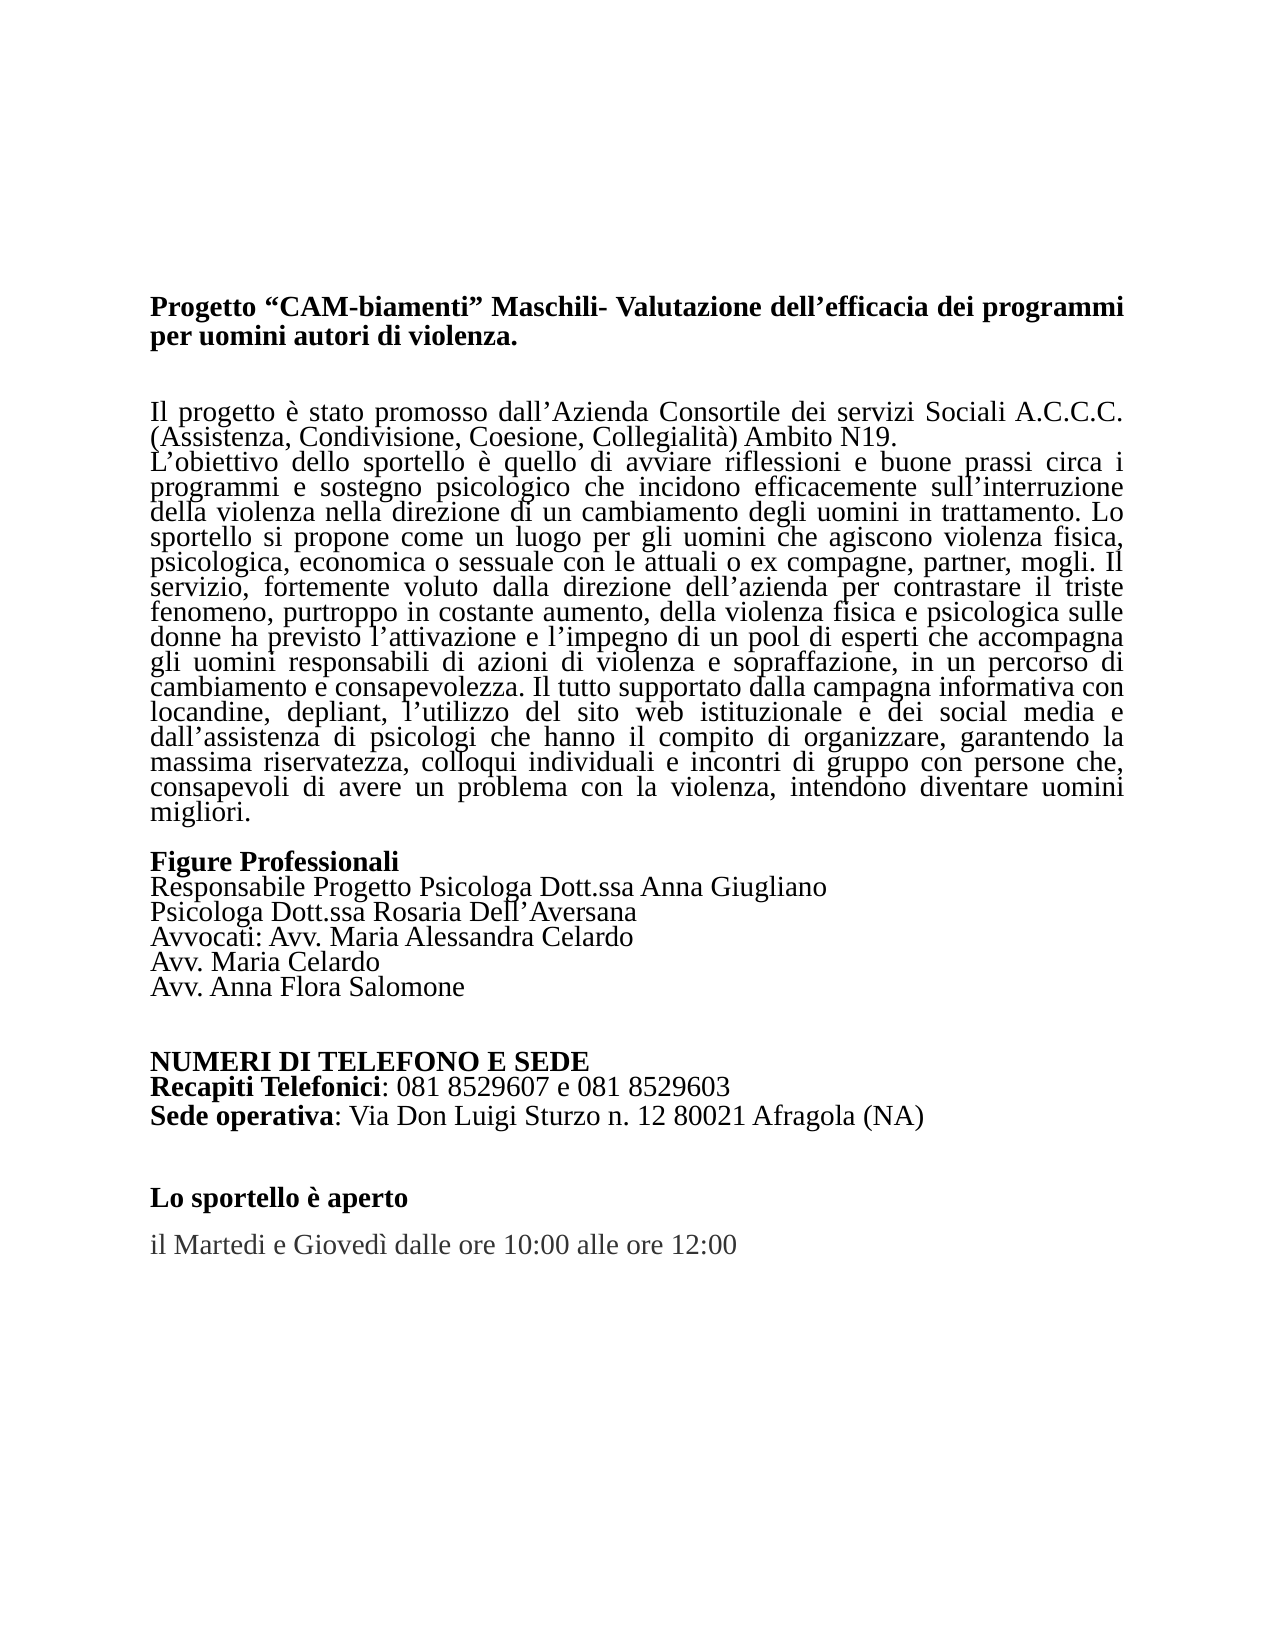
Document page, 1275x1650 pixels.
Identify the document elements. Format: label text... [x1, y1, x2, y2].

text Sede operativa: Via Don Luigi Sturzo n. 12 80021 Afragola (NA) [150, 1105, 870, 1130]
text Lo sportello è aperto [150, 1184, 1125, 1213]
text Figure Professionali [150, 851, 1125, 876]
text Sede operativa: Via Don Luigi Sturzo n. 12 80021 Afragola (NA) [867, 1105, 1125, 1130]
text L’obiettivo dello sportello è quello di avviare riflessioni e buone prassi circa i programmi e sostegno psicologico che incidono efficacemente sull’interruzione della violenza nella direzione di un cambiamento degli uomini in trattamento. Lo sportello si propone come un luogo per gli uomini che agiscono violenza fisica, psicologica, economica o sessuale con le attuali o ex compagne, partner, mogli. Il servizio, fortemente voluto dalla direzione dell’azienda per contrastare il triste fenomeno, purtroppo in costante aumento, della violenza fisica e psicologica sulle donne ha previsto l’attivazione e l’impegno di un pool di esperti che accompagna gli uomini responsabili di azioni di violenza e sopraffazione, in un percorso di cambiamento e consapevolezza. Il tutto supportato dalla campagna informativa con locandine, depliant, l’utilizzo del sito web istituzionale e dei social media e dall’assistenza di psicologi che hanno il compito di organizzare, garantendo la massima riservatezza, colloqui individuali e incontri di gruppo con persone che, consapevoli di avere un problema con la violenza, intendono diventare uomini migliori. [150, 451, 1125, 826]
text Avv. Anna Flora Salomone [150, 976, 1125, 1001]
text Psicologa Dott.ssa Rosaria Dell’Aversana [150, 901, 1125, 926]
text Avv. Maria Celardo [150, 951, 1125, 976]
text Avvocati: Avv. Maria Alessandra Celardo [150, 926, 1125, 951]
text il Martedi e Giovedì dalle ore 10:00 alle ore 12:00 [150, 1228, 1125, 1261]
text Il progetto è stato promosso dall’Azienda Consortile dei servizi Sociali A.C.C.C. (Assistenza, Condivisione, Coesione, Collegialità) Ambito N19. [150, 401, 1125, 451]
text Progetto “CAM-biamenti” Maschili- Valutazione dell’efficacia dei programmi per uomini autori di violenza. [150, 294, 1125, 351]
text NUMERI DI TELEFONO E SEDE [150, 1051, 1125, 1076]
text Recapiti Telefonici: 081 8529607 e 081 8529603 [150, 1076, 1125, 1101]
text Responsabile Progetto Psicologa Dott.ssa Anna Giugliano [150, 876, 1125, 901]
